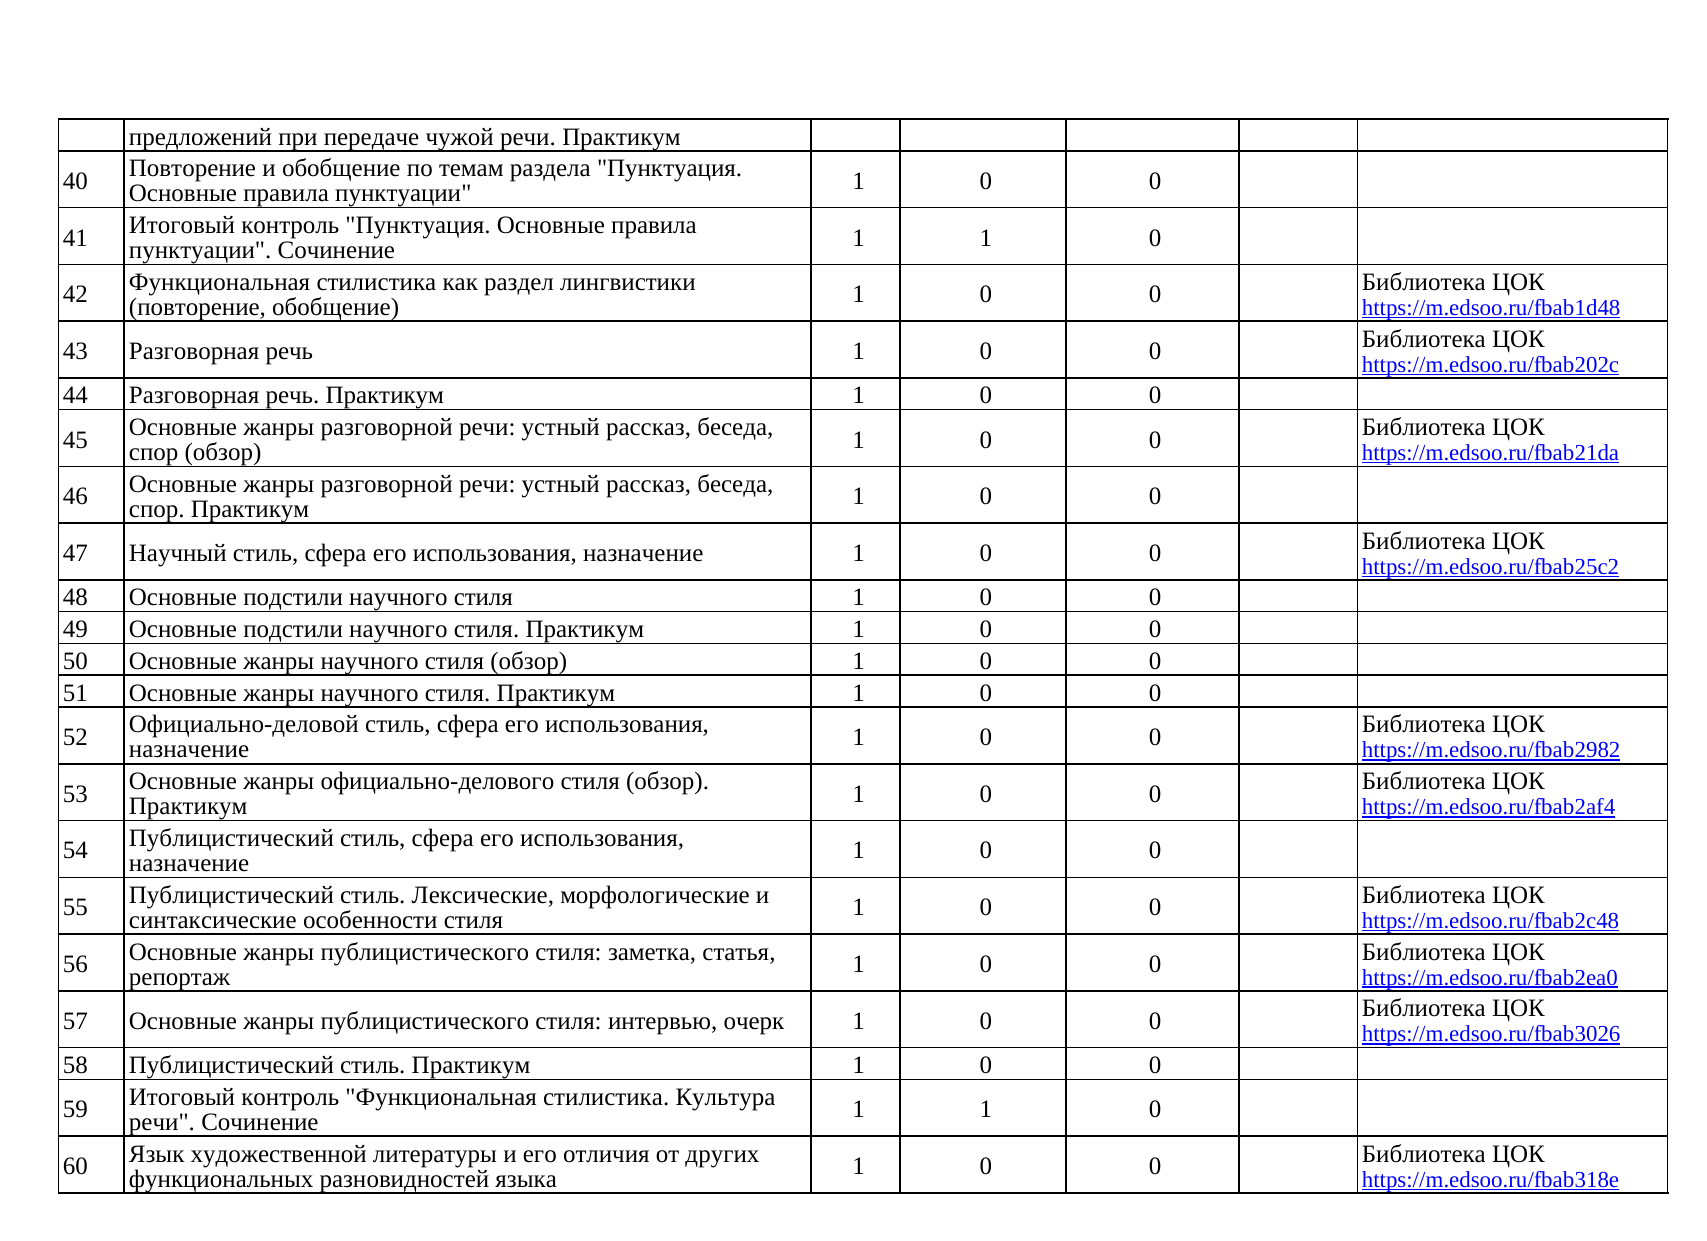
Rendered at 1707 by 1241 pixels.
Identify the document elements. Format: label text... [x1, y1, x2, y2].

table_cell Основные жанры разговорной речи: устный рассказ, беседа, спор (обзор) [125, 410, 810, 466]
table_cell 49 [59, 612, 123, 643]
table_cell Основные подстили научного стиля. Практикум [125, 612, 810, 643]
table_cell Основные жанры публицистического стиля: интервью, очерк [125, 992, 810, 1047]
table_cell Научный стиль, сфера его использования, назначение [125, 524, 810, 579]
table_cell 1 [812, 935, 899, 990]
table_cell Библиотека ЦОК https://m.edsoo.ru/fbab21da [1358, 410, 1667, 466]
table_cell 47 [59, 524, 123, 579]
table_cell 0 [901, 1048, 1065, 1078]
table_cell 45 [59, 410, 123, 466]
table_cell 1 [812, 524, 899, 579]
table_cell 1 [812, 581, 899, 611]
table_cell 0 [901, 878, 1065, 933]
table_cell 1 [812, 765, 899, 820]
table_cell 51 [59, 676, 123, 706]
table_cell 0 [1067, 878, 1238, 933]
table_cell 0 [1067, 612, 1238, 643]
table_cell Библиотека ЦОК https://m.edsoo.ru/fbab318e [1358, 1137, 1667, 1192]
table_cell Основные жанры разговорной речи: устный рассказ, беседа, спор. Практикум [125, 467, 810, 522]
table_cell Библиотека ЦОК https://m.edsoo.ru/fbab2af4 [1358, 765, 1667, 820]
table_cell [1358, 152, 1667, 207]
table_cell 0 [901, 708, 1065, 763]
table_cell Библиотека ЦОК https://m.edsoo.ru/fbab1d48 [1358, 265, 1667, 320]
table_cell Библиотека ЦОК https://m.edsoo.ru/fbab2c48 [1358, 878, 1667, 933]
table_cell 0 [901, 1137, 1065, 1192]
table_cell 44 [59, 379, 123, 409]
table_cell 46 [59, 467, 123, 522]
table_cell [1240, 379, 1357, 409]
table_cell Публицистический стиль, сфера его использования, назначение [125, 821, 810, 876]
table_cell 0 [901, 322, 1065, 377]
table_cell [1240, 708, 1357, 763]
table_cell 0 [1067, 265, 1238, 320]
table_cell 0 [901, 935, 1065, 990]
table_cell Основные жанры публицистического стиля: заметка, статья, репортаж [125, 935, 810, 990]
table_cell [1240, 612, 1357, 643]
table_cell 0 [1067, 676, 1238, 706]
table_cell 1 [812, 1048, 899, 1078]
table_cell 0 [1067, 322, 1238, 377]
table_cell 0 [1067, 208, 1238, 263]
table_cell [1240, 992, 1357, 1047]
table_cell Основные жанры официально-делового стиля (обзор). Практикум [125, 765, 810, 820]
table_cell 42 [59, 265, 123, 320]
table_cell 1 [812, 1137, 899, 1192]
table_cell 0 [1067, 581, 1238, 611]
table_cell 1 [901, 1080, 1065, 1135]
table_cell [1240, 322, 1357, 377]
table_cell 41 [59, 208, 123, 263]
table_cell Публицистический стиль. Лексические, морфологические и синтаксические особенности стиля [125, 878, 810, 933]
table_cell 58 [59, 1048, 123, 1078]
table_cell Основные жанры научного стиля. Практикум [125, 676, 810, 706]
table_cell 1 [812, 821, 899, 876]
table_cell 0 [1067, 992, 1238, 1047]
table_cell 50 [59, 644, 123, 674]
table_cell [1240, 581, 1357, 611]
table_cell Итоговый контроль "Функциональная стилистика. Культура речи". Сочинение [125, 1080, 810, 1135]
table_cell 0 [901, 410, 1065, 466]
table_cell 56 [59, 935, 123, 990]
table_cell Разговорная речь [125, 322, 810, 377]
table_cell [1240, 208, 1357, 263]
table_cell [1240, 152, 1357, 207]
table_cell [1240, 644, 1357, 674]
table_cell Язык художественной литературы и его отличия от других функциональных разновидностей языка [125, 1137, 810, 1192]
table_cell 0 [1067, 120, 1238, 150]
table_cell 0 [901, 676, 1065, 706]
table_cell 0 [901, 821, 1065, 876]
table_cell [1358, 208, 1667, 263]
table_cell Повторение и обобщение по темам раздела "Пунктуация. Основные правила пунктуации" [125, 152, 810, 207]
table_cell 43 [59, 322, 123, 377]
table_cell 39 [59, 120, 123, 150]
table_cell 0 [901, 765, 1065, 820]
table_cell 0 [901, 120, 1065, 150]
table_cell Библиотека ЦОК https://m.edsoo.ru/fbab3026 [1358, 992, 1667, 1047]
table_cell 53 [59, 765, 123, 820]
table_cell 0 [1067, 1048, 1238, 1078]
table_cell [1358, 676, 1667, 706]
table_cell 0 [1067, 1080, 1238, 1135]
table_cell [1240, 821, 1357, 876]
table_cell [1240, 120, 1357, 150]
table_cell 0 [901, 152, 1065, 207]
table_cell [1240, 676, 1357, 706]
table_cell 0 [901, 992, 1065, 1047]
table_cell [1358, 821, 1667, 876]
table_cell 0 [901, 612, 1065, 643]
table_cell 59 [59, 1080, 123, 1135]
table_cell 54 [59, 821, 123, 876]
table_cell [1240, 410, 1357, 466]
table_cell [1240, 935, 1357, 990]
table_cell 0 [1067, 765, 1238, 820]
table_cell [1358, 1048, 1667, 1078]
table_cell [1240, 265, 1357, 320]
table_cell 0 [901, 581, 1065, 611]
table_cell [1358, 612, 1667, 643]
table_cell [1358, 467, 1667, 522]
table_cell [1358, 644, 1667, 674]
table_cell 0 [1067, 821, 1238, 876]
table_cell 0 [1067, 152, 1238, 207]
table_cell [1240, 765, 1357, 820]
table_cell 1 [812, 379, 899, 409]
table_cell 1 [812, 644, 899, 674]
table_cell 60 [59, 1137, 123, 1192]
table_cell 0 [1067, 644, 1238, 674]
table_cell Официально-деловой стиль, сфера его использования, назначение [125, 708, 810, 763]
table_cell Основные подстили научного стиля [125, 581, 810, 611]
table_cell 1 [812, 208, 899, 263]
table_cell 1 [812, 152, 899, 207]
table_cell 1 [812, 676, 899, 706]
table_cell Библиотека ЦОК https://m.edsoo.ru/fbab2ea0 [1358, 935, 1667, 990]
table_cell Функциональная стилистика как раздел лингвистики (повторение, обобщение) [125, 265, 810, 320]
table_cell [1358, 379, 1667, 409]
table_cell [1358, 1080, 1667, 1135]
table_cell Итоговый контроль "Пунктуация. Основные правила пунктуации". Сочинение [125, 208, 810, 263]
table_cell [1358, 120, 1667, 150]
table_cell 1 [812, 992, 899, 1047]
table_cell 40 [59, 152, 123, 207]
table_cell [1240, 1048, 1357, 1078]
table_cell [1240, 524, 1357, 579]
table_cell 1 [812, 878, 899, 933]
table_cell 0 [901, 265, 1065, 320]
table_cell [1240, 1137, 1357, 1192]
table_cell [125, 120, 810, 150]
table_cell 0 [1067, 708, 1238, 763]
table_cell Библиотека ЦОК https://m.edsoo.ru/fbab2982 [1358, 708, 1667, 763]
table_cell 1 [812, 708, 899, 763]
table_cell [1358, 581, 1667, 611]
table_cell 0 [1067, 524, 1238, 579]
table_cell 57 [59, 992, 123, 1047]
table_cell [1240, 878, 1357, 933]
table_cell 1 [812, 612, 899, 643]
table_cell 1 [812, 322, 899, 377]
table_cell 0 [1067, 935, 1238, 990]
table_cell [1240, 1080, 1357, 1135]
table_cell 0 [1067, 410, 1238, 466]
table_cell 1 [812, 1080, 899, 1135]
table_cell 1 [812, 265, 899, 320]
table_cell 0 [901, 467, 1065, 522]
table_cell 0 [1067, 379, 1238, 409]
table_cell 0 [901, 379, 1065, 409]
table_cell 55 [59, 878, 123, 933]
table_cell 0 [1067, 1137, 1238, 1192]
table_cell Разговорная речь. Практикум [125, 379, 810, 409]
table_cell 1 [901, 208, 1065, 263]
table_cell 1 [812, 410, 899, 466]
table_cell Библиотека ЦОК https://m.edsoo.ru/fbab202c [1358, 322, 1667, 377]
table_cell Публицистический стиль. Практикум [125, 1048, 810, 1078]
table_cell Основные жанры научного стиля (обзор) [125, 644, 810, 674]
table_cell 1 [812, 467, 899, 522]
table_cell 0 [901, 524, 1065, 579]
table_cell 48 [59, 581, 123, 611]
table_cell 1 [812, 120, 899, 150]
table_cell 52 [59, 708, 123, 763]
table_cell Библиотека ЦОК https://m.edsoo.ru/fbab25c2 [1358, 524, 1667, 579]
table_cell 0 [1067, 467, 1238, 522]
table_cell 0 [901, 644, 1065, 674]
table_cell [1240, 467, 1357, 522]
